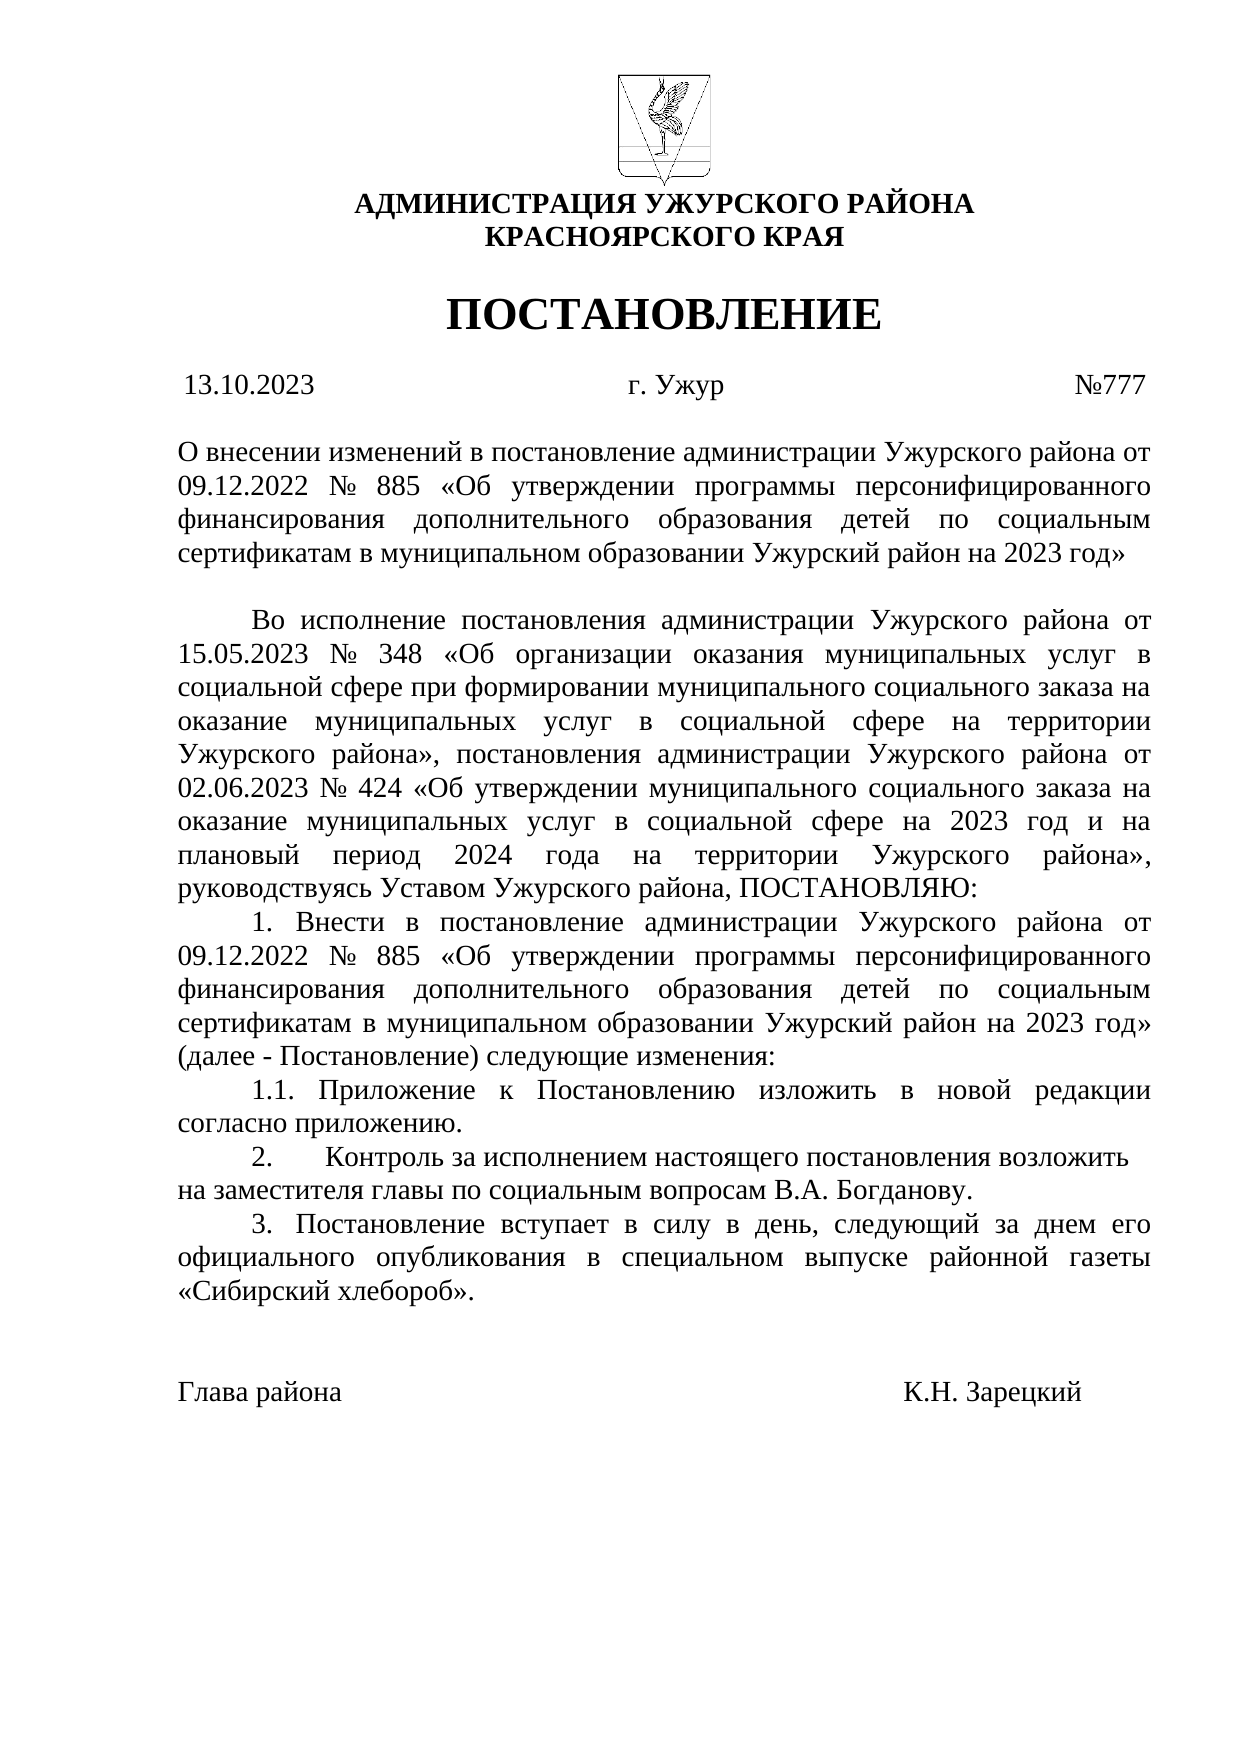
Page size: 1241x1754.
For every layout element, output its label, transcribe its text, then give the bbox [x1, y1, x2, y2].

text 1.1. Приложение к Постановлению изложить в новой редакции согласно приложению. [177, 1072, 1152, 1139]
list Контроль за исполнением настоящего постановления возложить на заместителя главы по социальным вопросам В.А. Богданову. [177, 1139, 1152, 1206]
text Во исполнение постановления администрации Ужурского района от 15.05.2023 № 348 «Об организации оказания муниципальных услуг в социальной сфере при формировании муниципального социального заказа на оказание муниципальных услуг в социальной сфере на территории Ужурского района», постановления администрации Ужурского района от 02.06.2023 № 424 «Об утверждении муниципального социального заказа на оказание муниципальных услуг в социальной сфере на 2023 год и на плановый период 2024 года на территории Ужурского района», руководствуясь Уставом Ужурского района, ПОСТАНОВЛЯЮ: [177, 602, 1152, 904]
text 13.10.2023 г. Ужур №777 [177, 367, 1152, 401]
text КРАСНОЯРСКОГО КРАЯ [177, 219, 1152, 253]
text Глава района К.Н. Зарецкий [177, 1374, 1152, 1407]
list Постановление вступает в силу в день, следующий за днем его официального опубликования в специальном выпуске районной газеты «Сибирский хлебороб». [177, 1206, 1152, 1307]
list Внести в постановление администрации Ужурского района от 09.12.2022 № 885 «Об утверждении программы персонифицированного финансирования дополнительного образования детей по социальным сертификатам в муниципальном образовании Ужурский район на 2023 год» (далее - Постановление) следующие изменения: [177, 904, 1152, 1072]
text ПОСТАНОВЛЕНИЕ [177, 287, 1152, 339]
text О внесении изменений в постановление администрации Ужурского района от 09.12.2022 № 885 «Об утверждении программы персонифицированного финансирования дополнительного образования детей по социальным сертификатам в муниципальном образовании Ужурский район на 2023 год» [177, 434, 1152, 569]
text АДМИНИСТРАЦИЯ УЖУРСКОГО РАЙОНА [177, 186, 1152, 219]
